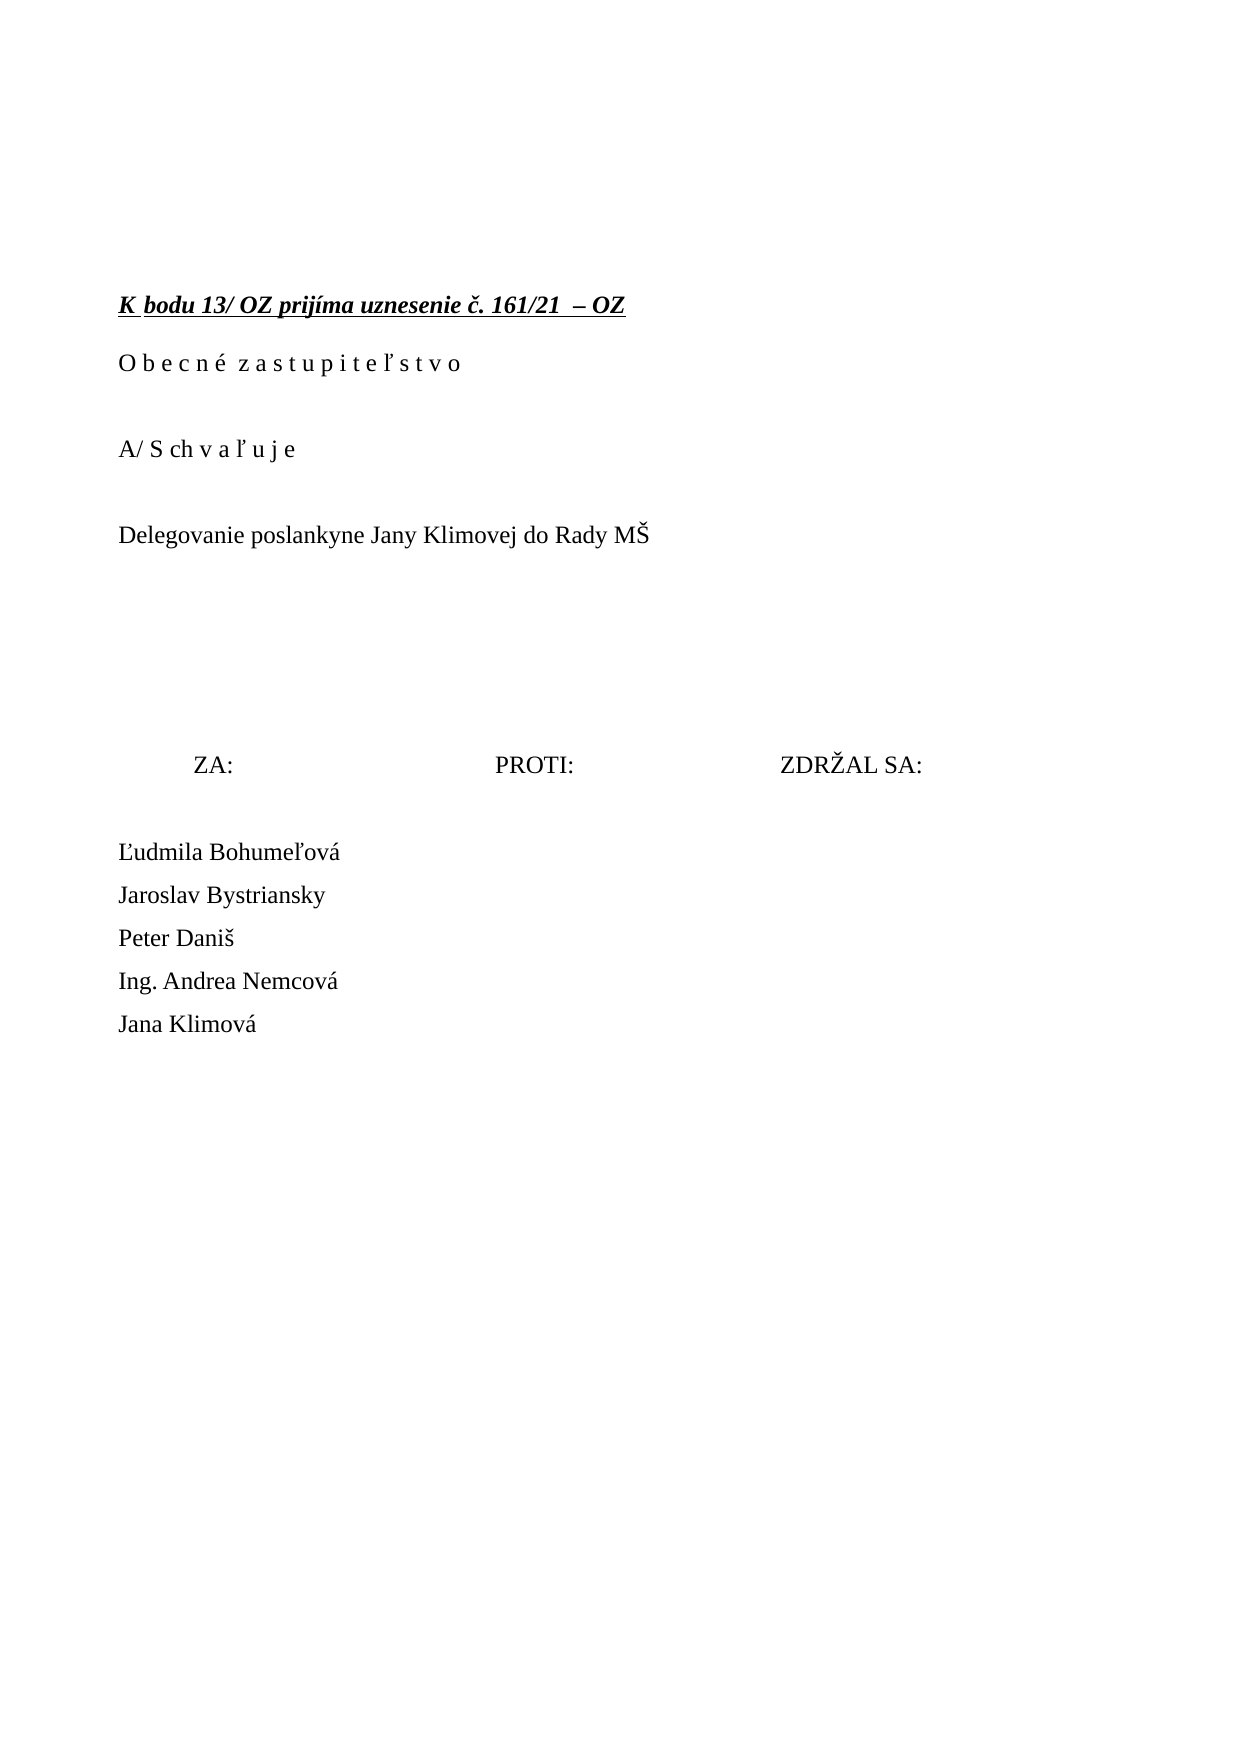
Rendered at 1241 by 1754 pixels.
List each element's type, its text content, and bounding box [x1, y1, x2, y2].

text Peter Daniš [118, 923, 1122, 952]
text A/ S ch v a ľ u j e [118, 434, 1122, 463]
text Ing. Andrea Nemcová [118, 966, 1122, 995]
text Jaroslav Bystriansky [118, 880, 1122, 909]
text Ľudmila Bohumeľová [118, 837, 1122, 866]
text ZA: PROTI: ZDRŽAL SA: [118, 751, 1122, 779]
text K bodu 13/ OZ prijíma uznesenie č. 161/21 – OZ [118, 291, 1122, 319]
text Jana Klimová [118, 1009, 1122, 1038]
text O b e c n é z a s t u p i t e ľ s t v o [118, 348, 1122, 377]
text Delegovanie poslankyne Jany Klimovej do Rady MŠ [118, 521, 1122, 549]
